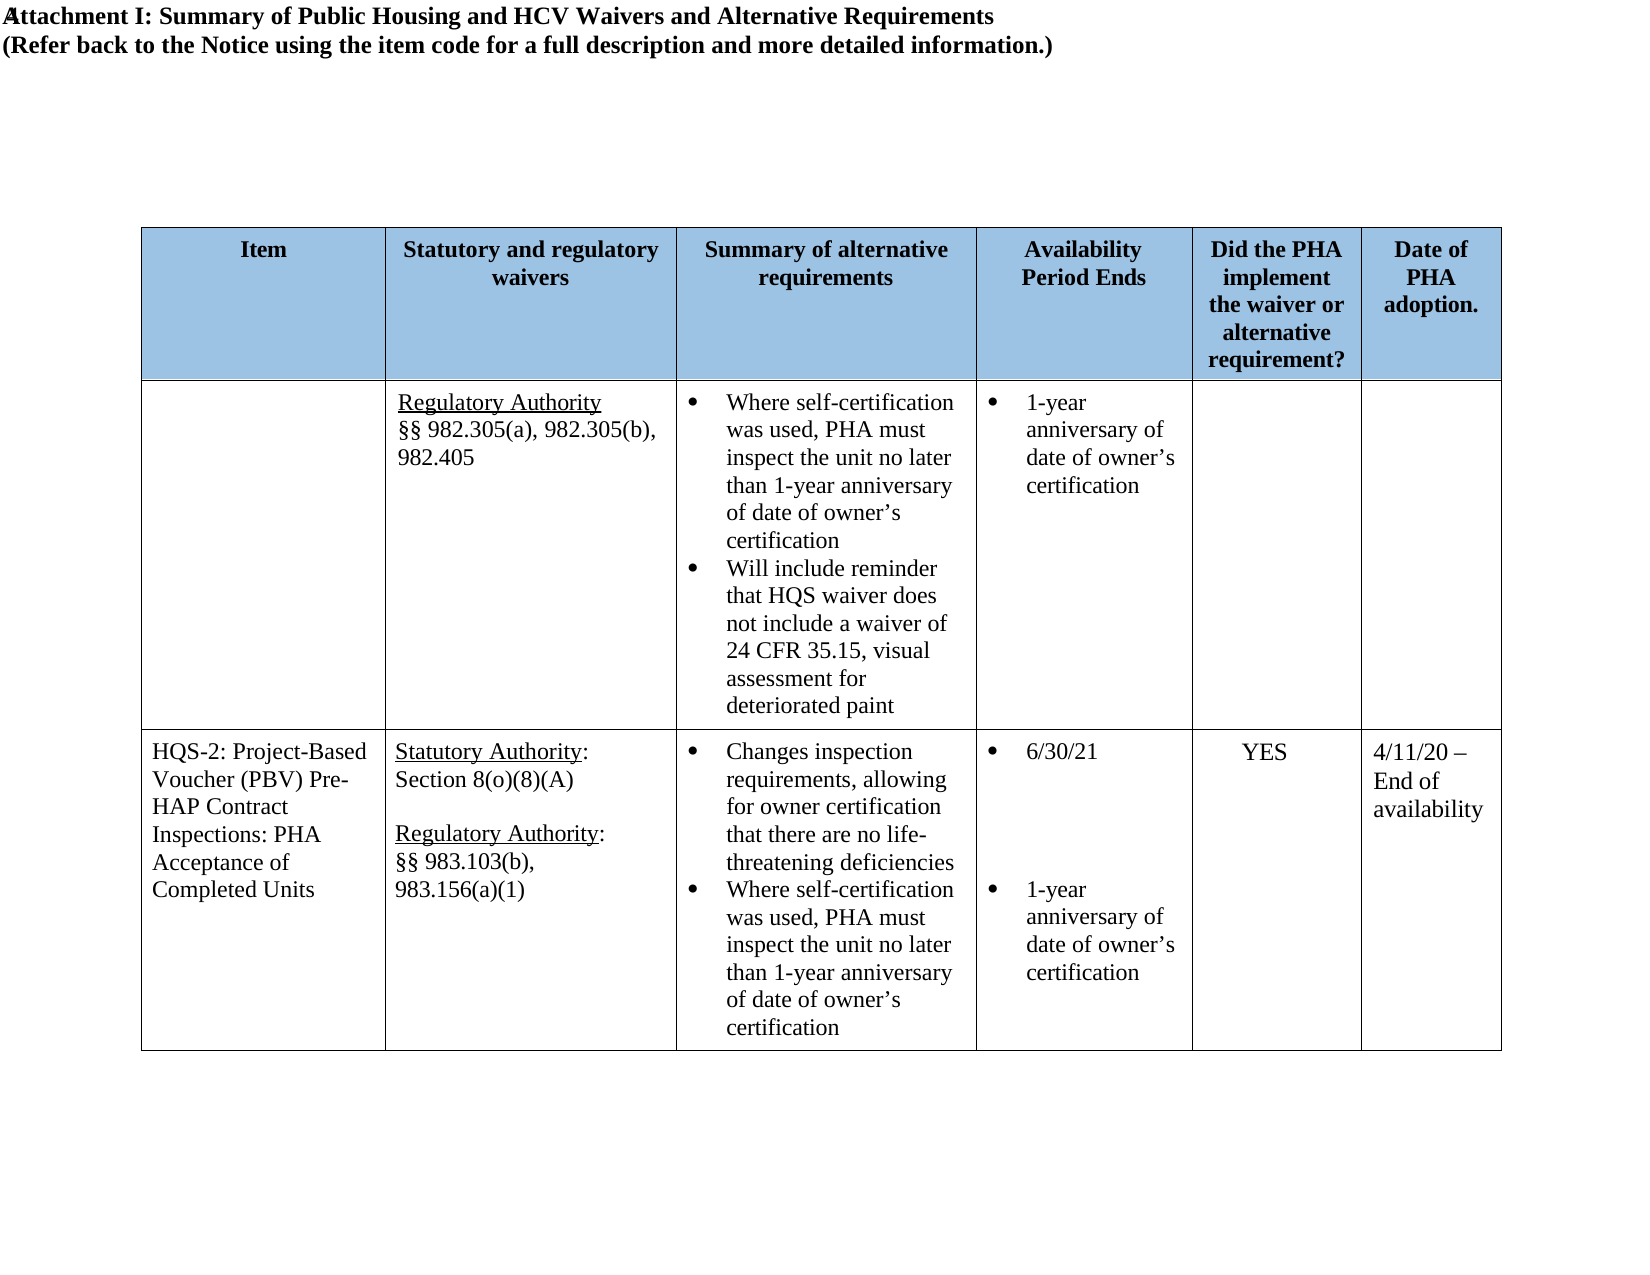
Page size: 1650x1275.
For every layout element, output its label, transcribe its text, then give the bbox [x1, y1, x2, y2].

table_cell Where self-certification was used, PHA must inspect the unit no later than 1-year anniversary of date of owner’s certification Will include reminder that HQS waiver does not include a waiver of 24 CFR 35.15, visual assessment for deteriorated paint [677, 381, 976, 728]
table_header Date of PHA adoption. [1362, 228, 1501, 379]
table_cell HQS-2: Project-Based Voucher (PBV) Pre- HAP Contract Inspections: PHA Acceptance of Completed Units [142, 730, 385, 1050]
table_cell YES [1193, 730, 1361, 1050]
table_cell [1362, 381, 1501, 728]
table_cell Statutory Authority: Section 8(o)(8)(A) Regulatory Authority: §§ 983.103(b), 983.156(a)(1) [386, 730, 676, 1050]
table_header Summary of alternative requirements [677, 228, 976, 379]
table_cell 1-year anniversary of date of owner’s certification [977, 381, 1192, 728]
table_header Availability Period Ends [977, 228, 1192, 379]
table_header Statutory and regulatory waivers [386, 228, 676, 379]
table_cell Regulatory Authority §§ 982.305(a), 982.305(b), 982.405 [386, 381, 676, 728]
table_cell Changes inspection requirements, allowing for owner certification that there are no life- threatening deficiencies Where self-certification was used, PHA must inspect the unit no later than 1-year anniversary of date of owner’s certification [677, 730, 976, 1050]
table_cell 4/11/20 – End of availability [1362, 730, 1501, 1050]
table_cell [1193, 381, 1361, 728]
table_cell 6/30/21 1-year anniversary of date of owner’s certification [977, 730, 1192, 1050]
table_cell [142, 381, 385, 728]
table_header Did the PHA implement the waiver or alternative requirement? [1193, 228, 1361, 379]
table_header Item [142, 228, 385, 379]
